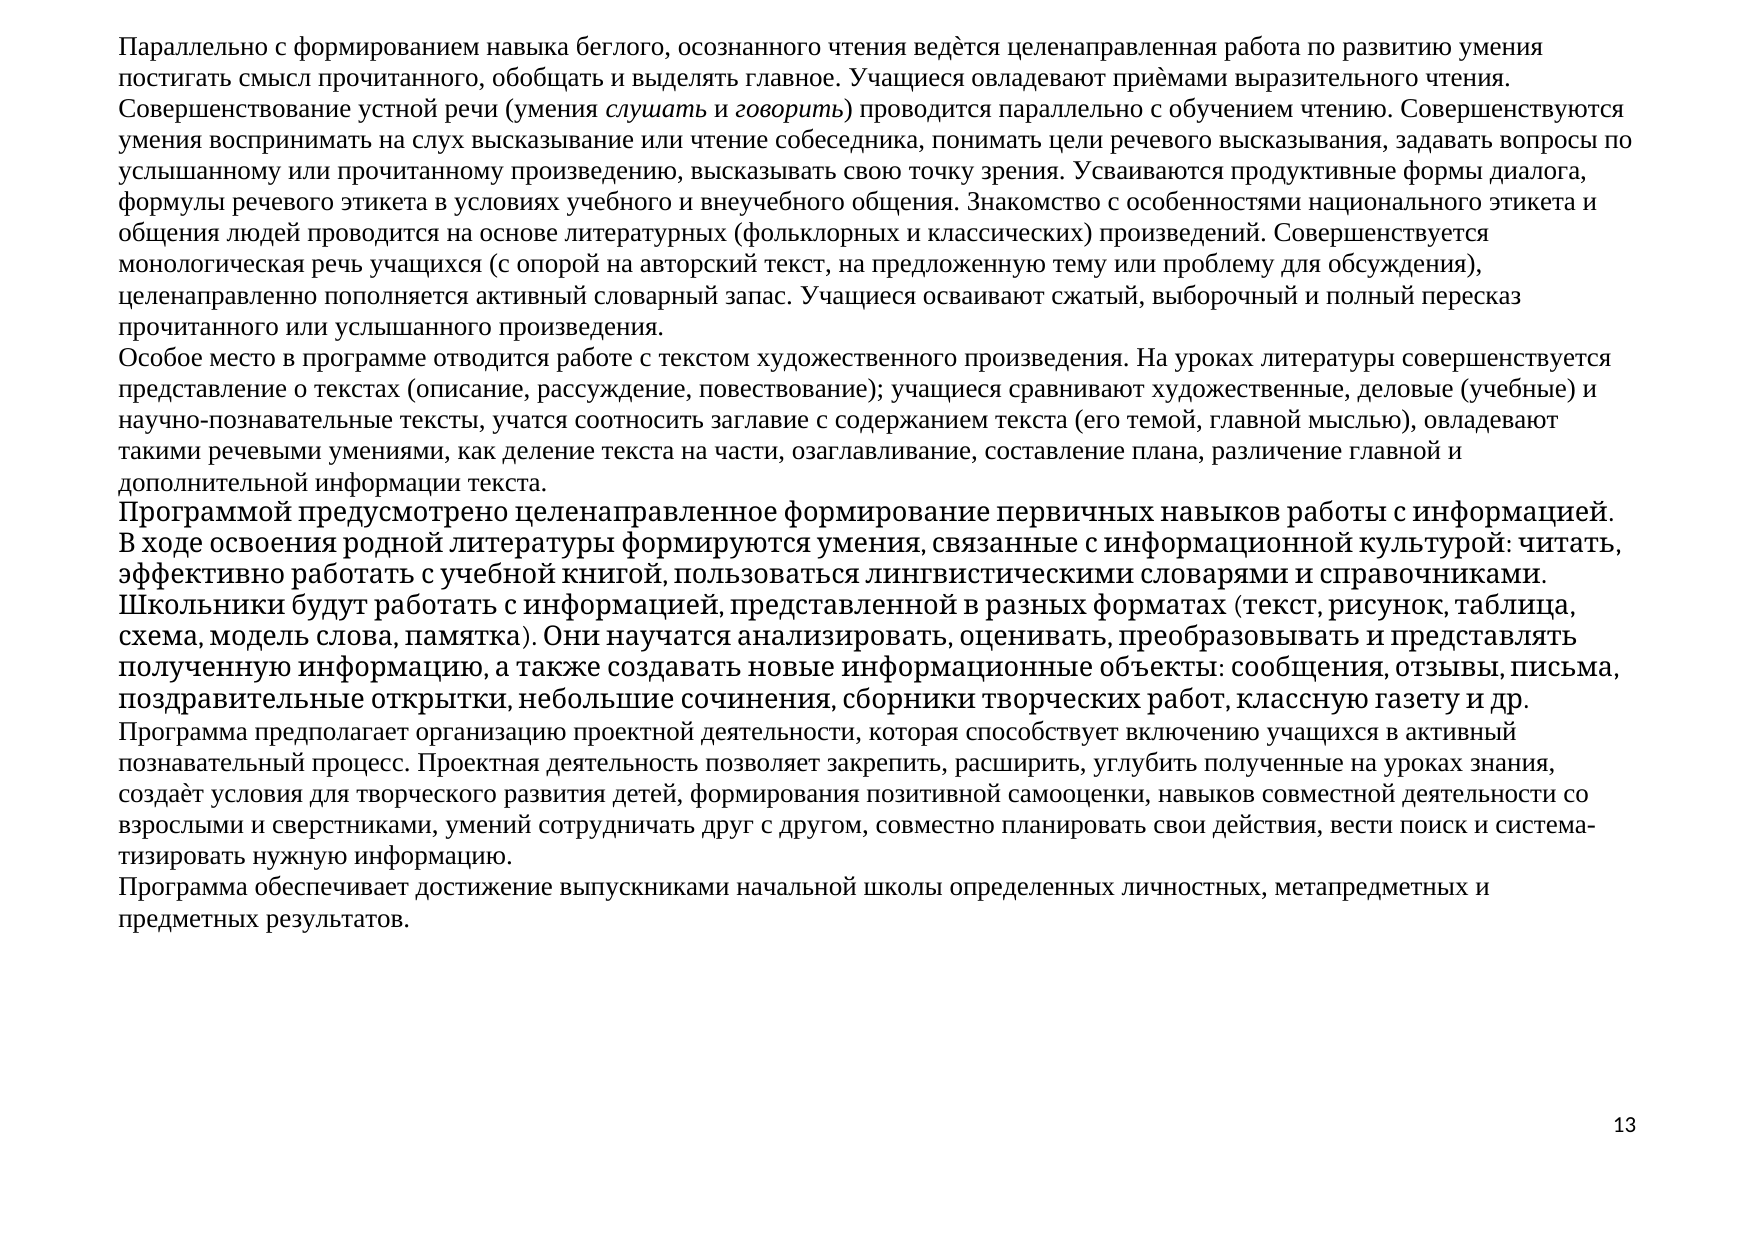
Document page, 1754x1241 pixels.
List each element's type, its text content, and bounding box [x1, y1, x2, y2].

text Программа обеспечивает достижение выпускниками начальной школы определенных личностных, метапредметных и предметных результатов. [118, 871, 1636, 933]
text Совершенствование устной речи (умения слушать и говорить) проводится параллельно с обучением чтению. Совершенствуются умения воспринимать на слух высказывание или чтение собеседника, понимать цели речевого высказывания, задавать вопросы по услышанному или прочитанному произведению, высказывать свою точку зрения. Усваиваются продуктивные формы диалога, формулы речевого этикета в условиях учебного и внеучебного общения. Знакомство с особенностями национального этикета и общения людей проводится на основе литературных (фольклорных и классических) произведений. Совершенствуется монологическая речь учащихся (с опорой на авторский текст, на предложенную тему или проблему для обсуждения), целенаправленно пополняется активный словарный запас. Учащиеся осваивают сжатый, выборочный и полный пересказ прочитанного или услышанного произведения. [118, 92, 1636, 341]
text Программой предусмотрено целенаправленное формирование первичных навыков работы с информацией. В ходе освоения родной литературы формируются умения, связанные с информационной культурой: читать, эффективно работать с учебной книгой, пользоваться лингвистическими словарями и справочниками. Школьники будут работать с информацией, представленной в разных форматах (текст, рисунок, таблица, схема, модель слова, памятка). Они научатся анализировать, оценивать, преобразовывать и представлять полученную информацию, а также создавать новые информационные объекты: сообщения, отзывы, письма, поздравительные открытки, небольшие сочинения, сборники творческих работ, классную газету и др. [118, 497, 1636, 715]
text Особое место в программе отводится работе с текстом художественного произведения. На уроках литературы совершенствуется представление о текстах (описание, рассуждение, повествование); учащиеся сравнивают художественные, деловые (учебные) и научно-познавательные тексты, учатся соотносить заглавие с содержанием текста (его темой, главной мыслью), овладевают такими речевыми умениями, как деление текста на части, озаглавливание, составление плана, различение главной и дополнительной информации текста. [118, 341, 1636, 497]
text Параллельно с формированием навыка беглого, осознанного чтения ведѐтся целенаправленная работа по развитию умения постигать смысл прочитанного, обобщать и выделять главное. Учащиеся овладевают приѐмами выразительного чтения. [118, 29, 1636, 92]
text Программа предполагает организацию проектной деятельности, которая способствует включению учащихся в активный познавательный процесс. Проектная деятельность позволяет закрепить, расширить, углубить полученные на уроках знания, создаѐт условия для творческого развития детей, формирования позитивной самооценки, навыков совместной деятельности со взрослыми и сверстниками, умений сотрудничать друг с другом, совместно планировать свои действия, вести поиск и система-тизировать нужную информацию. [118, 715, 1636, 871]
